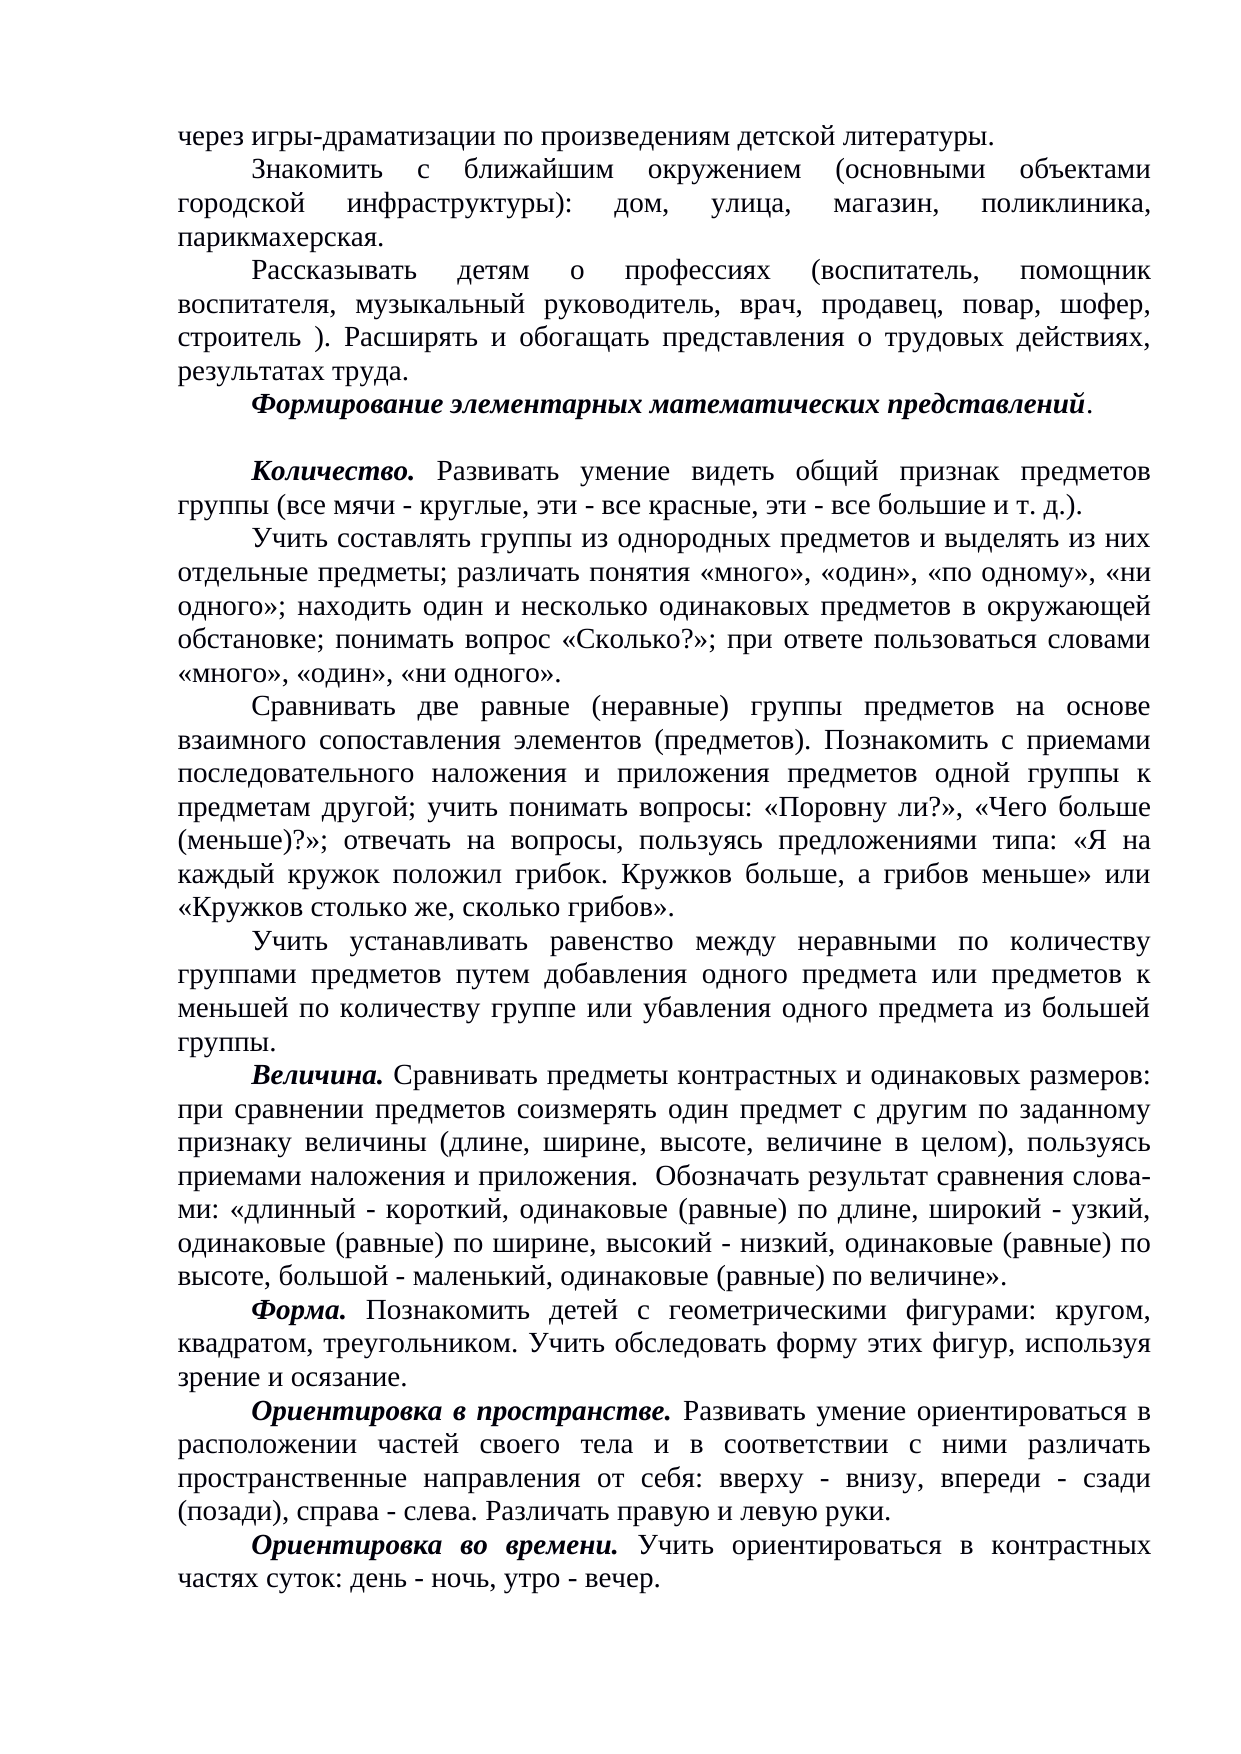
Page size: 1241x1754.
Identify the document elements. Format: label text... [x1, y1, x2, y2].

text Форма. Познакомить детей с геометрическими фигурами: кругом, квадратом, треугольником. Учить обследовать форму этих фигур, используя зрение и осязание. [177, 1292, 1152, 1393]
text Рассказывать детям о профессиях (воспитатель, помощник воспитателя, музыкальный руководитель, врач, продавец, повар, шофер, строитель ). Расширять и обогащать представления о трудовых действиях, результатах труда. [177, 252, 1152, 386]
text Ориентировка в пространстве. Развивать умение ориентироваться в расположении частей своего тела и в соответствии с ними различать пространственные направления от себя: вверху - внизу, впереди - сзади (позади), справа - слева. Различать правую и левую руки. [177, 1393, 1152, 1527]
text Учить составлять группы из однородных предметов и выделять из них отдельные предметы; различать понятия «много», «один», «по одному», «ни одного»; находить один и несколько одинаковых предметов в окружающей обстановке; понимать вопрос «Сколько?»; при ответе пользоваться словами «много», «один», «ни одного». [177, 521, 1152, 688]
text Количество. Развивать умение видеть общий признак предметов группы (все мячи - круглые, эти - все красные, эти - все большие и т. д.). [177, 453, 1152, 521]
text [177, 118, 1152, 152]
text Знакомить с ближайшим окружением (основными объектами городской инфраструктуры): дом, улица, магазин, поликлиника, парикмахерская. [177, 152, 1152, 252]
text Величина. Сравнивать предметы контрастных и одинаковых размеров: при сравнении предметов соизмерять один предмет с другим по заданному признаку величины (длине, ширине, высоте, величине в целом), пользуясь приемами наложения и приложения. Обозначать результат сравнения слова-ми: «длинный - короткий, одинаковые (равные) по длине, широкий - узкий, одинаковые (равные) по ширине, высокий - низкий, одинаковые (равные) по высоте, большой - маленький, одинаковые (равные) по величине». [177, 1057, 1152, 1292]
text Ориентировка во времени. Учить ориентироваться в контрастных частях суток: день - ночь, утро - вечер. [177, 1527, 1152, 1594]
text Сравнивать две равные (неравные) группы предметов на основе взаимного сопоставления элементов (предметов). Познакомить с приемами последовательного наложения и приложения предметов одной группы к предметам другой; учить понимать вопросы: «Поровну ли?», «Чего больше (меньше)?»; отвечать на вопросы, пользуясь предложениями типа: «Я на каждый кружок положил грибок. Кружков больше, а грибов меньше» или «Кружков столько же, сколько грибов». [177, 688, 1152, 923]
text Учить устанавливать равенство между неравными по количеству группами предметов путем добавления одного предмета или предметов к меньшей по количеству группе или убавления одного предмета из большей группы. [177, 923, 1152, 1057]
text Формирование элементарных математических представлений. [177, 386, 1152, 420]
